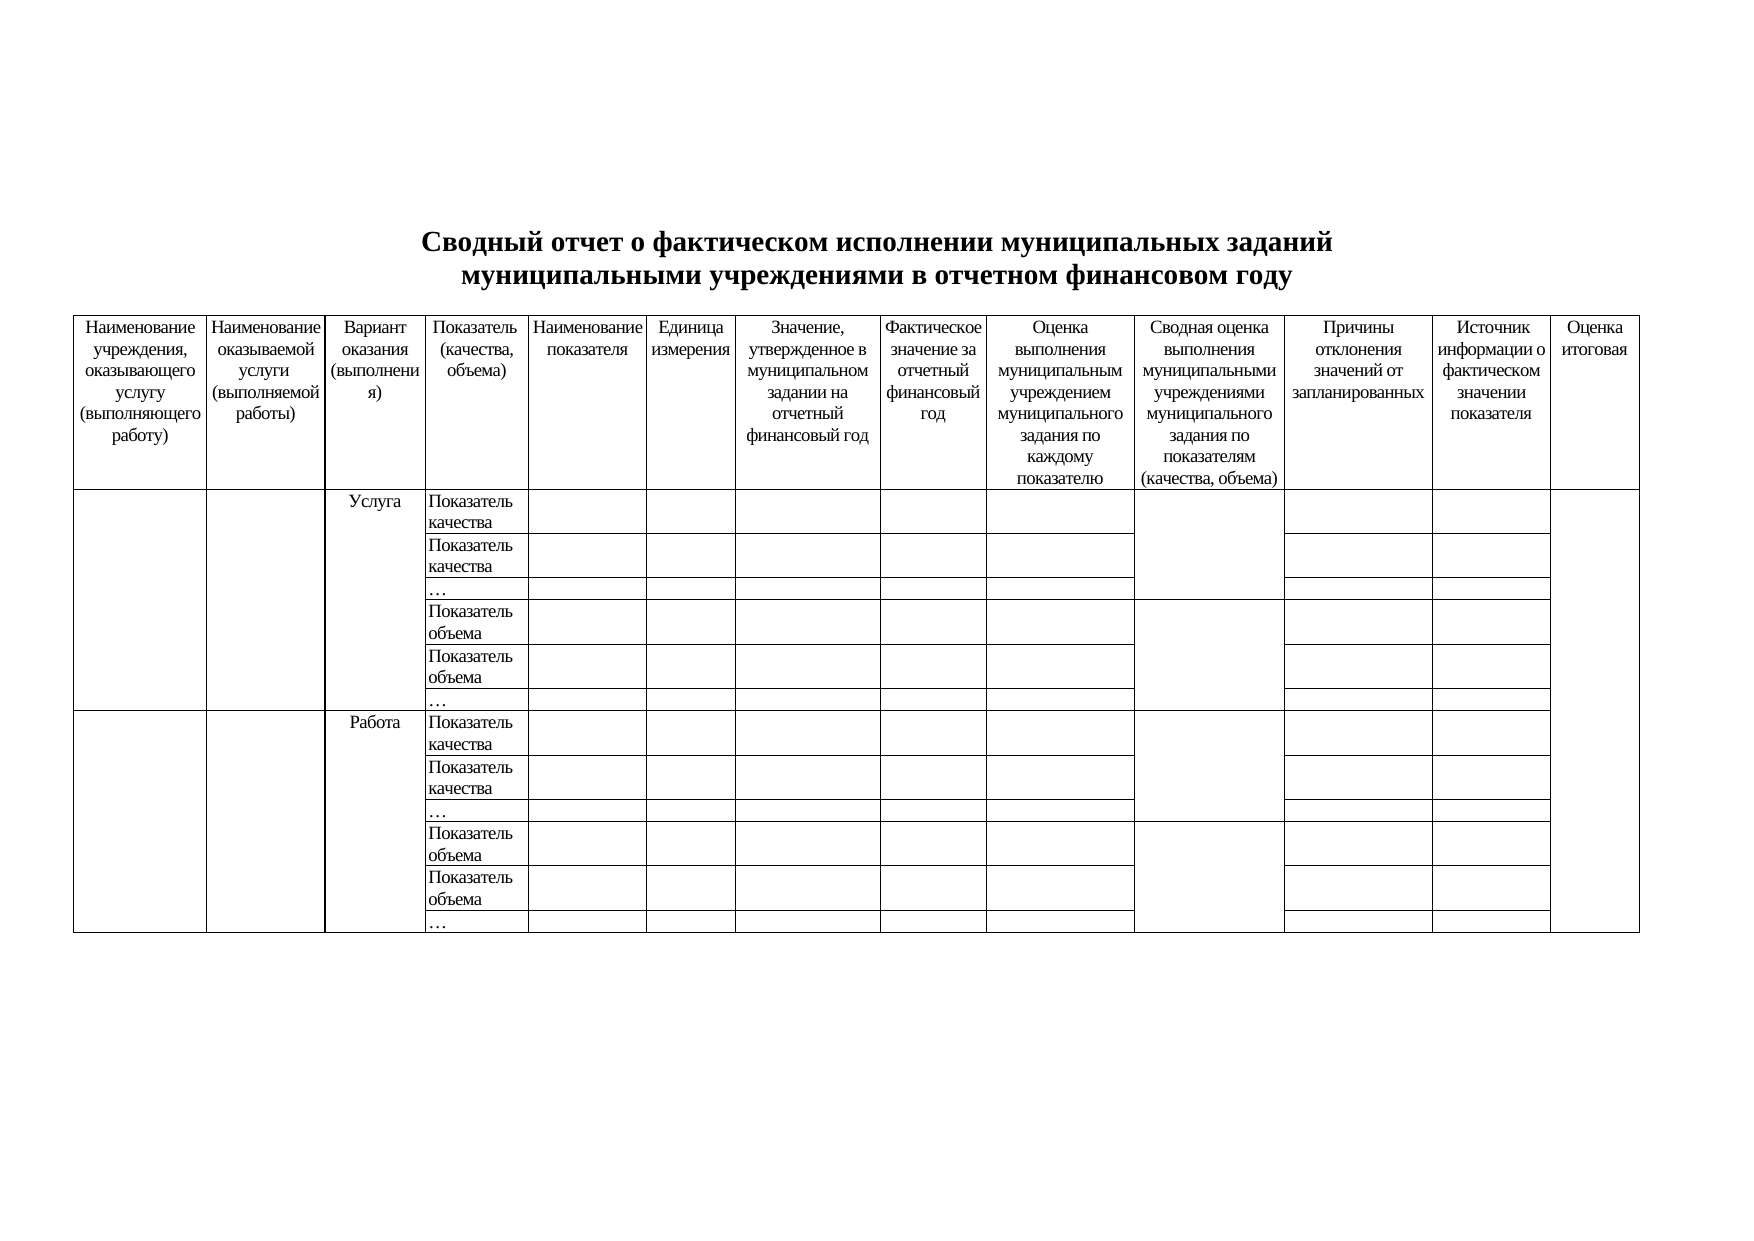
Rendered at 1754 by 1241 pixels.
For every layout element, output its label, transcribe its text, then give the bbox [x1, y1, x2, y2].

table_cell [647, 800, 735, 821]
table_cell Показатель объема [426, 645, 528, 688]
table_cell [647, 600, 735, 643]
table_cell [987, 600, 1134, 643]
table_cell [987, 689, 1134, 710]
table_cell [647, 689, 735, 710]
table_cell [1285, 534, 1432, 577]
table_cell [987, 645, 1134, 688]
table_cell [1433, 711, 1550, 754]
table_cell [1433, 800, 1550, 821]
table_cell [1135, 822, 1284, 932]
table_cell [1433, 822, 1550, 865]
table_cell [881, 534, 986, 577]
table_cell [1135, 600, 1284, 710]
table_cell [1433, 534, 1550, 577]
table_cell Показатель объема [426, 822, 528, 865]
table_header Вариант оказания (выполнения) [326, 316, 425, 488]
table_cell Показатель качества [426, 534, 528, 577]
table_cell [736, 490, 880, 533]
table_cell [529, 490, 646, 533]
table_cell [736, 866, 880, 909]
table_cell [1285, 600, 1432, 643]
table_header Наименование учреждения, оказывающего услугу (выполняющего работу) [74, 316, 206, 488]
table_header Единица измерения [647, 316, 735, 488]
table_cell [529, 756, 646, 799]
table_header Значение, утвержденное в муниципальном задании на отчетный финансовый год [736, 316, 880, 488]
table_cell [881, 689, 986, 710]
table_cell [529, 600, 646, 643]
table_cell [1433, 600, 1550, 643]
table_cell Показатель объема [426, 866, 528, 909]
table_cell Показатель качества [426, 756, 528, 799]
table_cell [881, 490, 986, 533]
table_cell [736, 911, 880, 932]
table_cell [987, 756, 1134, 799]
table_cell [987, 800, 1134, 821]
table_cell [881, 645, 986, 688]
table_cell [647, 711, 735, 754]
table_cell [881, 578, 986, 599]
table_cell [1433, 911, 1550, 932]
table_cell [1433, 866, 1550, 909]
table_cell [987, 534, 1134, 577]
table_cell [647, 822, 735, 865]
table_cell Показатель качества [426, 711, 528, 754]
text Сводный отчет о фактическом исполнении муниципальных заданий [89, 224, 1665, 257]
table_cell [881, 911, 986, 932]
table_cell [529, 534, 646, 577]
table_cell [1433, 756, 1550, 799]
table_cell Показатель объема [426, 600, 528, 643]
table_cell [1285, 800, 1432, 821]
table_header Показатель (качества, объема) [426, 316, 528, 488]
table_cell [529, 866, 646, 909]
table_cell [881, 711, 986, 754]
table_header Оценка итоговая [1551, 316, 1639, 488]
table_cell … [426, 800, 528, 821]
table_cell [647, 911, 735, 932]
table_cell [1135, 490, 1284, 599]
table_cell Работа [326, 711, 425, 932]
table_cell [1551, 490, 1639, 932]
table_cell [647, 645, 735, 688]
table_cell [1135, 711, 1284, 821]
table_cell [529, 911, 646, 932]
table_cell [1285, 578, 1432, 599]
table_cell [1433, 645, 1550, 688]
table_cell [74, 711, 206, 932]
table_cell [1285, 911, 1432, 932]
table_cell [881, 866, 986, 909]
table_cell [987, 866, 1134, 909]
table_cell [736, 578, 880, 599]
table_cell [207, 490, 324, 710]
table_cell … [426, 911, 528, 932]
table_header Источник информации о фактическом значении показателя [1433, 316, 1550, 488]
table_cell [1285, 711, 1432, 754]
table_cell [529, 645, 646, 688]
table_cell [1285, 645, 1432, 688]
table_cell Показатель качества [426, 490, 528, 533]
table_cell [736, 711, 880, 754]
table_cell [647, 534, 735, 577]
table_header Наименование оказываемой услуги (выполняемой работы) [207, 316, 324, 488]
table_cell [987, 578, 1134, 599]
table_cell [647, 578, 735, 599]
table_cell [1285, 689, 1432, 710]
table_cell [987, 911, 1134, 932]
table_cell [1285, 490, 1432, 533]
table_cell … [426, 578, 528, 599]
table_cell Услуга [326, 490, 425, 710]
text муниципальными учреждениями в отчетном финансовом году [89, 257, 1665, 291]
table_cell [529, 822, 646, 865]
table_cell [1285, 822, 1432, 865]
table_cell [1285, 866, 1432, 909]
table_cell [881, 756, 986, 799]
table_cell [881, 822, 986, 865]
table_header Сводная оценка выполнения муниципальными учреждениями муниципального задания по показателям (качества, объема) [1135, 316, 1284, 488]
table_cell [1433, 689, 1550, 710]
table_cell [736, 689, 880, 710]
table_cell [736, 534, 880, 577]
table_cell [207, 711, 324, 932]
table_cell [736, 800, 880, 821]
table_cell … [426, 689, 528, 710]
table_cell [987, 711, 1134, 754]
table_header Оценка выполнения муниципальным учреждением муниципального задания по каждому показателю [987, 316, 1134, 488]
table_cell [1433, 490, 1550, 533]
table_cell [1433, 578, 1550, 599]
table_cell [881, 600, 986, 643]
table_cell [1285, 756, 1432, 799]
table_cell [987, 490, 1134, 533]
table_cell [736, 645, 880, 688]
table_cell [647, 866, 735, 909]
table_cell [74, 490, 206, 710]
table_cell [529, 689, 646, 710]
table_cell [529, 711, 646, 754]
table_header Фактическое значение за отчетный финансовый год [881, 316, 986, 488]
table_cell [736, 600, 880, 643]
table_cell [647, 756, 735, 799]
table_cell [736, 756, 880, 799]
table_cell [881, 800, 986, 821]
table_cell [529, 578, 646, 599]
table_cell [529, 800, 646, 821]
table_cell [647, 490, 735, 533]
table_header Причины отклонения значений от запланированных [1285, 316, 1432, 488]
table_cell [736, 822, 880, 865]
table_header Наименование показателя [529, 316, 646, 488]
table_cell [987, 822, 1134, 865]
